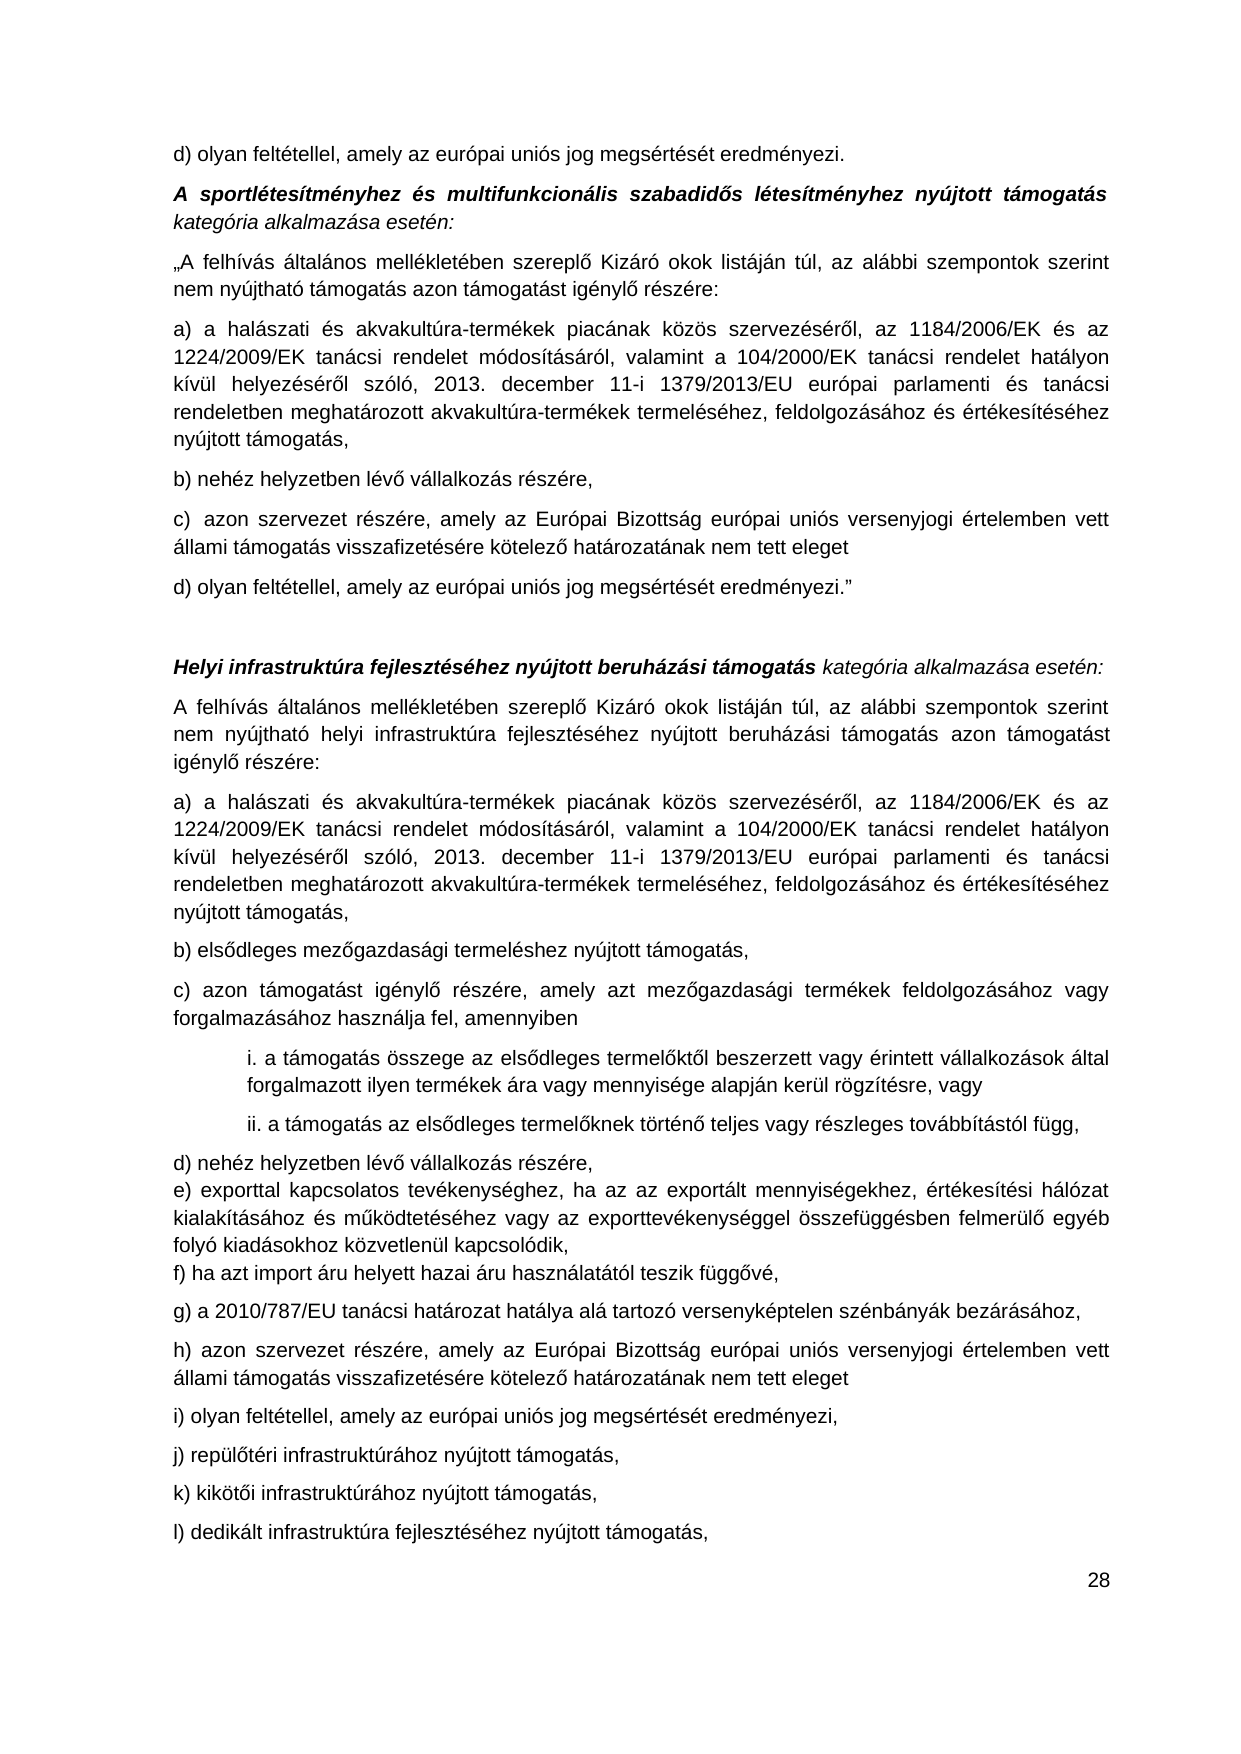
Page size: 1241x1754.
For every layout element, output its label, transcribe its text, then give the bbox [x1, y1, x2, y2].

text d) olyan feltétellel, amely az európai uniós jog megsértését eredményezi.” [173, 574, 1110, 598]
text i) olyan feltétellel, amely az európai uniós jog megsértését eredményezi, [173, 1404, 1110, 1428]
text ii. a támogatás az elsődleges termelőknek történő teljes vagy részleges továbbítástól függ, [247, 1112, 1110, 1136]
text i. a támogatás összege az elsődleges termelőktől beszerzett vagy érintett vállalkozások által forgalmazott ilyen termékek ára vagy mennyisége alapján kerül rögzítésre, vagy [247, 1046, 1110, 1097]
text k) kikötői infrastruktúrához nyújtott támogatás, [173, 1481, 1110, 1505]
text j) repülőtéri infrastruktúrához nyújtott támogatás, [173, 1443, 1110, 1467]
text c) azon támogatást igénylő részére, amely azt mezőgazdasági termékek feldolgozásához vagy forgalmazásához használja fel, amennyiben [173, 978, 1110, 1030]
text b) nehéz helyzetben lévő vállalkozás részére, [173, 467, 1110, 491]
text a) a halászati és akvakultúra-termékek piacának közös szervezéséről, az 1184/2006/EK és az 1224/2009/EK tanácsi rendelet módosításáról, valamint a 104/2000/EK tanácsi rendelet hatályon kívül helyezéséről szóló, 2013. december 11-i 1379/2013/EU európai parlamenti és tanácsi rendeletben meghatározott akvakultúra-termékek termeléséhez, feldolgozásához és értékesítéséhez nyújtott támogatás, [173, 317, 1110, 451]
text h) azon szervezet részére, amely az Európai Bizottság európai uniós versenyjogi értelemben vett állami támogatás visszafizetésére kötelező határozatának nem tett eleget [173, 1338, 1110, 1389]
text g) a 2010/787/EU tanácsi határozat hatálya alá tartozó versenyképtelen szénbányák bezárásához, [173, 1299, 1110, 1323]
text e) exporttal kapcsolatos tevékenységhez, ha az az exportált mennyiségekhez, értékesítési hálózat kialakításához és működtetéséhez vagy az exporttevékenységgel összefüggésben felmerülő egyéb folyó kiadásokhoz közvetlenül kapcsolódik, [173, 1178, 1110, 1257]
text f) ha azt import áru helyett hazai áru használatától teszik függővé, [173, 1261, 1110, 1284]
text „A felhívás általános mellékletében szereplő Kizáró okok listáján túl, az alábbi szempontok szerint nem nyújtható támogatás azon támogatást igénylő részére: [173, 249, 1110, 301]
text a) a halászati és akvakultúra-termékek piacának közös szervezéséről, az 1184/2006/EK és az 1224/2009/EK tanácsi rendelet módosításáról, valamint a 104/2000/EK tanácsi rendelet hatályon kívül helyezéséről szóló, 2013. december 11-i 1379/2013/EU európai parlamenti és tanácsi rendeletben meghatározott akvakultúra-termékek termeléséhez, feldolgozásához és értékesítéséhez nyújtott támogatás, [173, 789, 1110, 923]
text d) olyan feltétellel, amely az európai uniós jog megsértését eredményezi. [173, 142, 1110, 166]
text Helyi infrastruktúra fejlesztéséhez nyújtott beruházási támogatás kategória alkalmazása esetén: [173, 654, 1110, 678]
text d) nehéz helyzetben lévő vállalkozás részére, [173, 1151, 1110, 1174]
text b) elsődleges mezőgazdasági termeléshez nyújtott támogatás, [173, 938, 1110, 962]
text A felhívás általános mellékletében szereplő Kizáró okok listáján túl, az alábbi szempontok szerint nem nyújtható helyi infrastruktúra fejlesztéséhez nyújtott beruházási támogatás azon támogatást igénylő részére: [173, 694, 1110, 773]
text l) dedikált infrastruktúra fejlesztéséhez nyújtott támogatás, [173, 1520, 1110, 1544]
text A sportlétesítményhez és multifunkcionális szabadidős létesítményhez nyújtott támogatás kategória alkalmazása esetén: [173, 182, 1110, 233]
